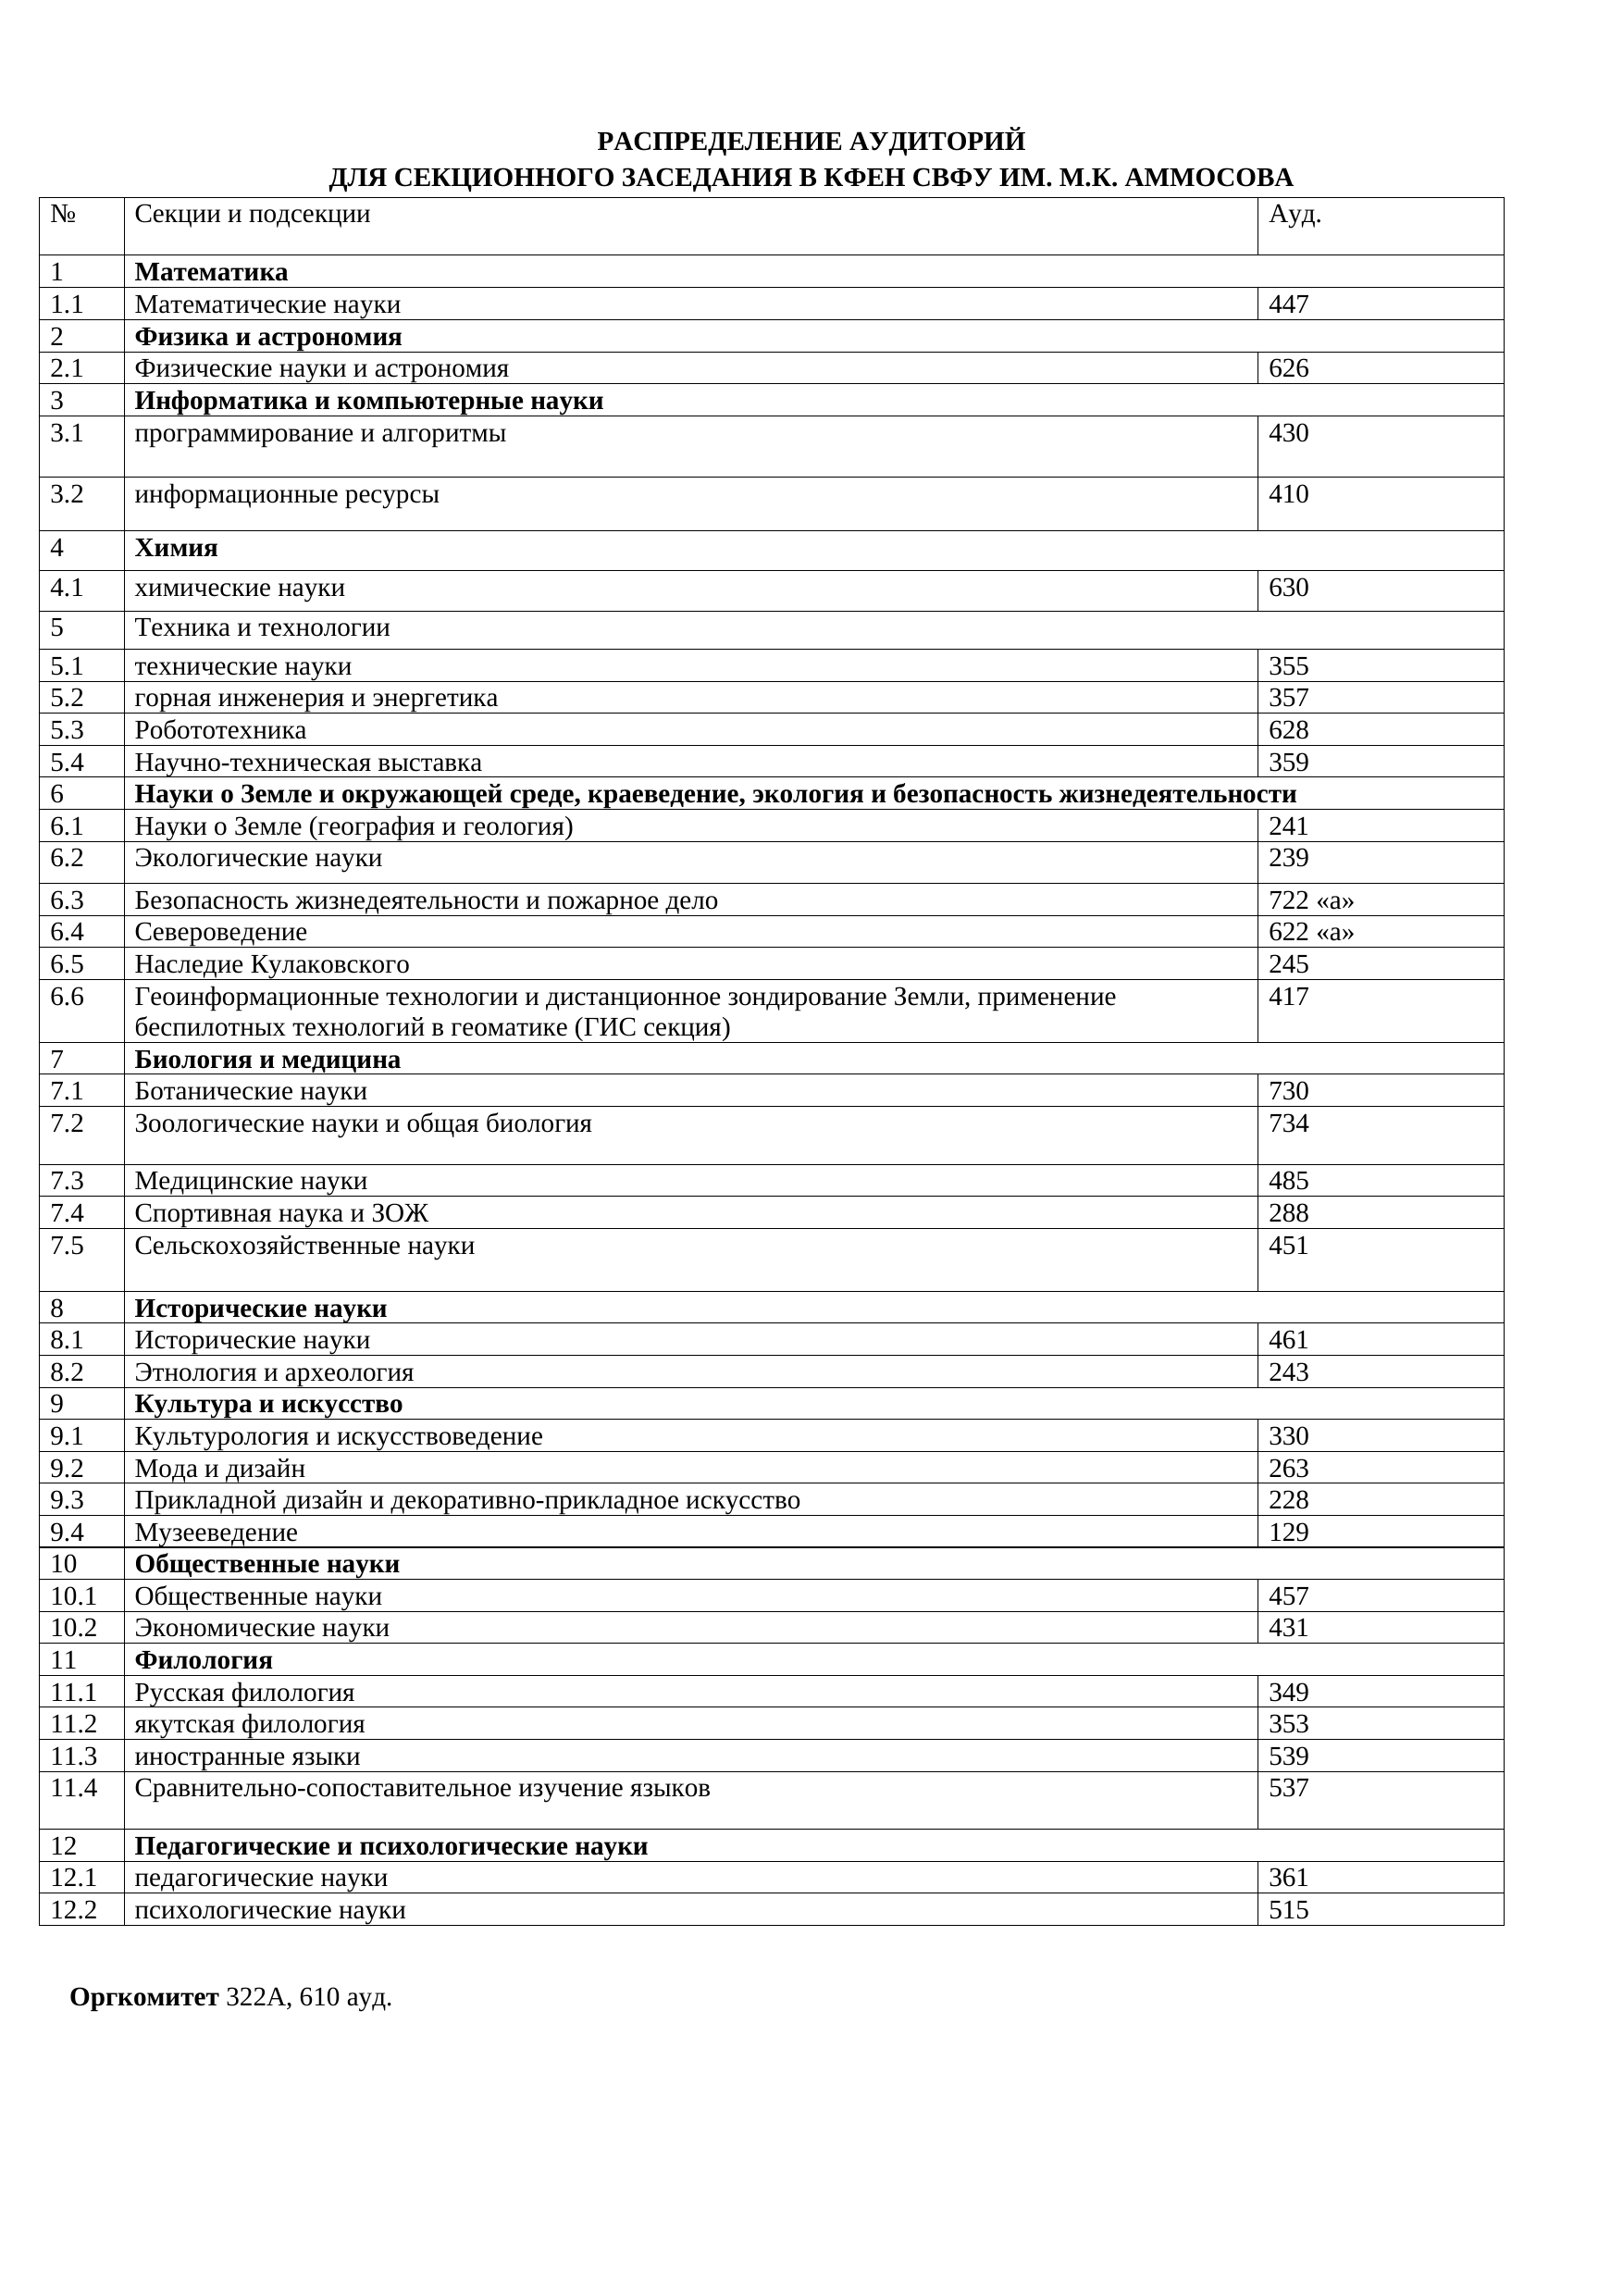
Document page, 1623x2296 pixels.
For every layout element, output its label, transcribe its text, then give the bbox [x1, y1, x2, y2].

table_cell 241 [1258, 810, 1504, 840]
table_cell 11.3 [40, 1740, 124, 1770]
table_header Ауд. [1258, 198, 1504, 254]
table_cell Культура и искусство [125, 1388, 1504, 1419]
table_cell 2 [40, 320, 124, 351]
table_cell 410 [1258, 478, 1504, 530]
table_cell 431 [1258, 1612, 1504, 1643]
table_cell 6.2 [40, 842, 124, 883]
table_cell Зоологические науки и общая биология [125, 1107, 1258, 1163]
table_cell 2.1 [40, 353, 124, 383]
table_cell 6.4 [40, 916, 124, 947]
table_cell 228 [1258, 1483, 1504, 1515]
table_cell 7 [40, 1043, 124, 1074]
table_cell 5.1 [40, 650, 124, 681]
table_cell 630 [1258, 571, 1504, 610]
table_cell 730 [1258, 1074, 1504, 1106]
table_cell 129 [1258, 1516, 1504, 1546]
table_cell 539 [1258, 1740, 1504, 1770]
table_cell технические науки [125, 650, 1258, 681]
table_cell Безопасность жизнедеятельности и пожарное дело [125, 884, 1258, 914]
table_cell Сельскохозяйственные науки [125, 1229, 1258, 1291]
table_cell 7.4 [40, 1197, 124, 1228]
table_cell 361 [1258, 1862, 1504, 1893]
table_cell 288 [1258, 1197, 1504, 1228]
table_cell 457 [1258, 1580, 1504, 1611]
table_cell 263 [1258, 1452, 1504, 1483]
table_cell 6.1 [40, 810, 124, 840]
table_cell 1 [40, 255, 124, 287]
table_cell 1.1 [40, 288, 124, 319]
table_cell 537 [1258, 1772, 1504, 1829]
table_header Секции и подсекции [125, 198, 1258, 254]
table_cell 7.3 [40, 1165, 124, 1196]
table_cell Техника и технологии [125, 612, 1504, 649]
table_cell Химия [125, 531, 1504, 570]
table_cell 628 [1258, 714, 1504, 745]
table_cell 5.4 [40, 746, 124, 776]
table_cell Сравнительно-сопоставительное изучение языков [125, 1772, 1258, 1829]
table_cell Исторические науки [125, 1323, 1258, 1355]
table_cell 7.5 [40, 1229, 124, 1291]
table_cell информационные ресурсы [125, 478, 1258, 530]
table_cell Медицинские науки [125, 1165, 1258, 1196]
table_cell Биология и медицина [125, 1043, 1504, 1074]
table_cell 239 [1258, 842, 1504, 883]
table_cell 4.1 [40, 571, 124, 610]
table_cell Этнология и археология [125, 1356, 1258, 1386]
table_cell Мода и дизайн [125, 1452, 1258, 1483]
table_cell 734 [1258, 1107, 1504, 1163]
text РАСПРЕДЕЛЕНИЕ АУДИТОРИЙ [69, 125, 1554, 156]
table_cell 3.1 [40, 416, 124, 477]
table_cell Ботанические науки [125, 1074, 1258, 1106]
table_cell педагогические науки [125, 1862, 1258, 1893]
table_cell 4 [40, 531, 124, 570]
table_cell 5 [40, 612, 124, 649]
table_cell Филология [125, 1644, 1504, 1675]
table_cell Общественные науки [125, 1580, 1258, 1611]
table_cell 10.1 [40, 1580, 124, 1611]
table_cell 9.3 [40, 1483, 124, 1515]
table_cell 245 [1258, 948, 1504, 979]
table_cell 11 [40, 1644, 124, 1675]
table_cell 12.2 [40, 1893, 124, 1925]
table_cell Североведение [125, 916, 1258, 947]
table_cell 359 [1258, 746, 1504, 776]
table_cell химические науки [125, 571, 1258, 610]
table_cell 515 [1258, 1893, 1504, 1925]
table_cell 9.2 [40, 1452, 124, 1483]
table_cell 353 [1258, 1707, 1504, 1739]
text Оргкомитет 322А, 610 ауд. [69, 1980, 1554, 2012]
table_cell Прикладной дизайн и декоративно-прикладное искусство [125, 1483, 1258, 1515]
table_cell Науки о Земле и окружающей среде, краеведение, экология и безопасность жизнедеятельности [125, 777, 1504, 809]
table_cell Физика и астрономия [125, 320, 1504, 351]
table_cell 430 [1258, 416, 1504, 477]
table_cell Исторические науки [125, 1292, 1504, 1322]
table_cell 722 «а» [1258, 884, 1504, 914]
table_cell Наследие Кулаковского [125, 948, 1258, 979]
table_cell горная инженерия и энергетика [125, 682, 1258, 713]
table_cell 6.5 [40, 948, 124, 979]
table_cell 349 [1258, 1676, 1504, 1706]
table_cell Культурология и искусствоведение [125, 1420, 1258, 1451]
table_cell Информатика и компьютерные науки [125, 384, 1504, 416]
table_cell 330 [1258, 1420, 1504, 1451]
table_cell 461 [1258, 1323, 1504, 1355]
table_cell 6.6 [40, 980, 124, 1042]
table_cell Экологические науки [125, 842, 1258, 883]
table_cell 5.2 [40, 682, 124, 713]
table_cell Физические науки и астрономия [125, 353, 1258, 383]
table_cell Науки о Земле (география и геология) [125, 810, 1258, 840]
table_cell 626 [1258, 353, 1504, 383]
table_cell 6.3 [40, 884, 124, 914]
table_cell 485 [1258, 1165, 1504, 1196]
table_cell 3 [40, 384, 124, 416]
table_cell Музееведение [125, 1516, 1258, 1546]
table_cell 12 [40, 1830, 124, 1861]
table_cell 417 [1258, 980, 1504, 1042]
table_cell 6 [40, 777, 124, 809]
table_cell 357 [1258, 682, 1504, 713]
table_cell 8.1 [40, 1323, 124, 1355]
table_cell Робототехника [125, 714, 1258, 745]
table_cell 451 [1258, 1229, 1504, 1291]
table_cell 622 «а» [1258, 916, 1504, 947]
table_cell 9.1 [40, 1420, 124, 1451]
table_cell 243 [1258, 1356, 1504, 1386]
table_header № [40, 198, 124, 254]
table_cell Математические науки [125, 288, 1258, 319]
table_cell иностранные языки [125, 1740, 1258, 1770]
table_cell Научно-техническая выставка [125, 746, 1258, 776]
table_cell 11.1 [40, 1676, 124, 1706]
table_cell 447 [1258, 288, 1504, 319]
table_cell 10.2 [40, 1612, 124, 1643]
table_cell Математика [125, 255, 1504, 287]
table_cell 7.2 [40, 1107, 124, 1163]
table_cell 5.3 [40, 714, 124, 745]
table_cell психологические науки [125, 1893, 1258, 1925]
table_cell 8 [40, 1292, 124, 1322]
table_cell программирование и алгоритмы [125, 416, 1258, 477]
table_cell 355 [1258, 650, 1504, 681]
table_cell 11.4 [40, 1772, 124, 1829]
table_cell 9 [40, 1388, 124, 1419]
table_cell Экономические науки [125, 1612, 1258, 1643]
table_cell 9.4 [40, 1516, 124, 1546]
table_cell 7.1 [40, 1074, 124, 1106]
table_cell Педагогические и психологические науки [125, 1830, 1504, 1861]
table_cell 10 [40, 1548, 124, 1579]
table_cell Русская филология [125, 1676, 1258, 1706]
table_cell 12.1 [40, 1862, 124, 1893]
table_cell Спортивная наука и ЗОЖ [125, 1197, 1258, 1228]
table_cell 3.2 [40, 478, 124, 530]
table_cell якутская филология [125, 1707, 1258, 1739]
table_cell Геоинформационные технологии и дистанционное зондирование Земли, применение беспилотных технологий в геоматике (ГИС секция) [125, 980, 1258, 1042]
table_cell 11.2 [40, 1707, 124, 1739]
table_cell 8.2 [40, 1356, 124, 1386]
table_cell Общественные науки [125, 1548, 1504, 1579]
text ДЛЯ СЕКЦИОННОГО ЗАСЕДАНИЯ В КФЕН СВФУ ИМ. М.К. АММОСОВА [69, 161, 1554, 192]
